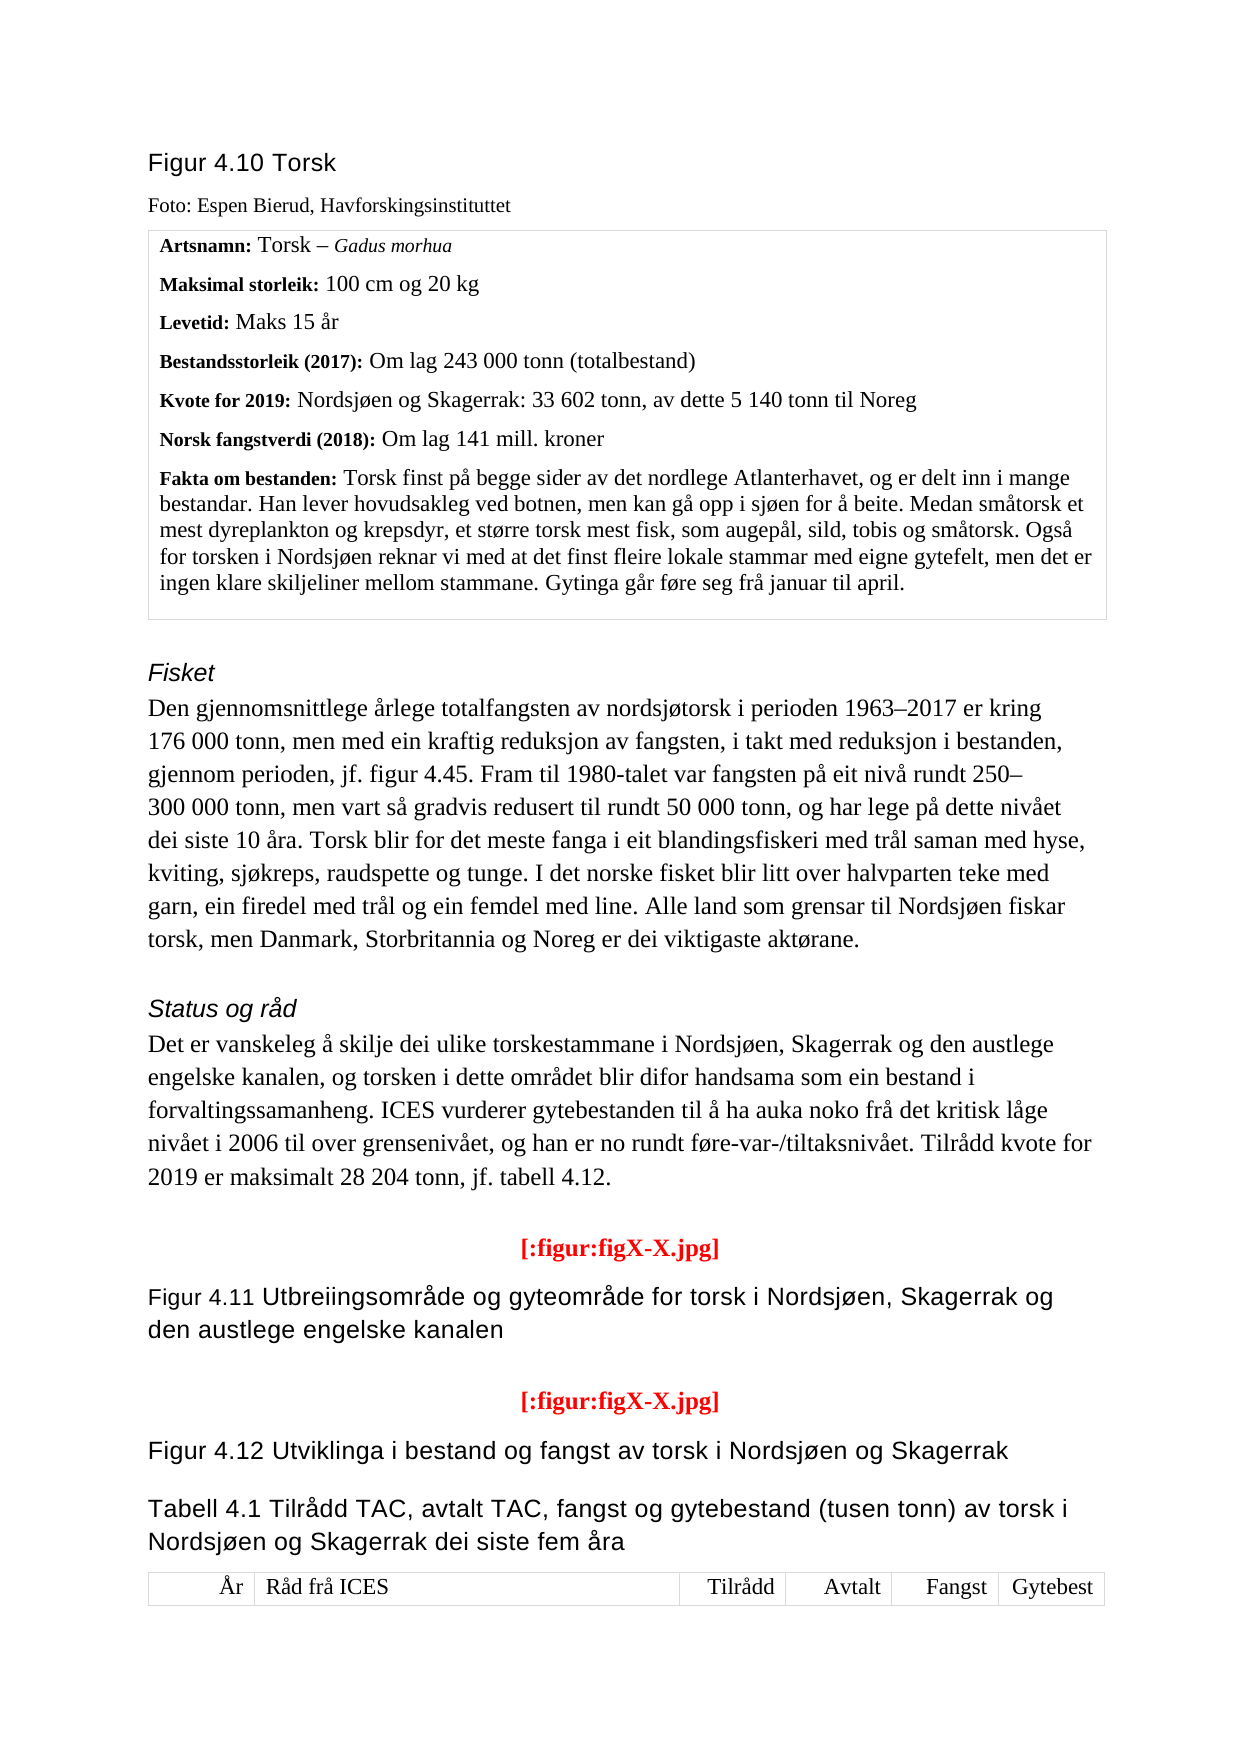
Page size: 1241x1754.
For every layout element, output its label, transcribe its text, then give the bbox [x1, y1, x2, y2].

text Status og råd [148, 994, 1093, 1023]
table_header Avtalt TAC [786, 1573, 891, 1605]
table_header Artsnamn: Torsk – Gadus morhua Maksimal storleik: 100 cm og 20 kg Levetid: Maks 15 år Bestandsstorleik (2017): Om lag 243 000 tonn (totalbestand) Kvote for 2019: Nordsjøen og Skagerrak: 33 602 tonn, av dette 5 140 tonn til Noreg Norsk fangstverdi (2018): Om lag 141 mill. kroner Fakta om bestanden: Torsk finst på begge sider av det nordlege Atlanterhavet, og er delt inn i mange bestandar. Han lever hovudsakleg ved botnen, men kan gå opp i sjøen for å beite. Medan småtorsk et mest dyreplankton og krepsdyr, et større torsk mest fisk, som augepål, sild, tobis og småtorsk. Også for torsken i Nordsjøen reknar vi med at det finst fleire lokale stammar med eigne gytefelt, men det er ingen klare skiljeliner mellom stammane. Gytinga går føre seg frå januar til april. [149, 231, 1106, 619]
text [:figur:figX-X.jpg] [148, 1390, 1093, 1415]
table_header Råd frå ICES [255, 1573, 679, 1605]
text Torsk [148, 148, 1093, 176]
table_header Fangst [892, 1573, 998, 1605]
text Utviklinga i bestand og fangst av torsk i Nordsjøen og Skagerrak [148, 1436, 1093, 1464]
table_header År [149, 1573, 254, 1605]
text [:figur:figX-X.jpg] [148, 1236, 1093, 1261]
text Den gjennomsnittlege årlege totalfangsten av nordsjøtorsk i perioden 1963–2017 er kring 176 000 tonn, men med ein kraftig reduksjon av fangsten, i takt med reduksjon i bestanden, gjennom perioden, jf. figur 4.45. Fram til 1980-talet var fangsten på eit nivå rundt 250–300 000 tonn, men vart så gradvis redusert til rundt 50 000 tonn, og har lege på dette nivået dei siste 10 åra. Torsk blir for det meste fanga i eit blandingsfiskeri med trål saman med hyse, kviting, sjøkreps, raudspette og tunge. I det norske fisket blir litt over halvparten teke med garn, ein firedel med trål og ein femdel med line. Alle land som grensar til Nordsjøen fiskar torsk, men Danmark, Storbritannia og Noreg er dei viktigaste aktørane. [148, 693, 1093, 953]
text Foto: Espen Bierud, Havforskingsinstituttet [148, 193, 1093, 217]
text Fisket [148, 658, 1093, 687]
text Tilrådd TAC, avtalt TAC, fangst og gytebestand (tusen tonn) av torsk i Nordsjøen og Skagerrak dei siste fem åra [148, 1494, 1093, 1555]
text Utbreiingsområde og gyteområde for torsk i Nordsjøen, Skagerrak og den austlege engelske kanalen [148, 1282, 1093, 1344]
text Det er vanskeleg å skilje dei ulike torskestammane i Nordsjøen, Skagerrak og den austlege engelske kanalen, og torsken i dette området blir difor handsama som ein bestand i forvaltingssamanheng. ICES vurderer gytebestanden til å ha auka noko frå det kritisk låge nivået i 2006 til over grensenivået, og han er no rundt føre-var-/tiltaksnivået. Tilrådd kvote for 2019 er maksimalt 28 204 tonn, jf. tabell 4.12. [148, 1029, 1093, 1190]
table_header Tilrådd TAC [680, 1573, 785, 1605]
table_header Gytebestand [999, 1573, 1104, 1605]
